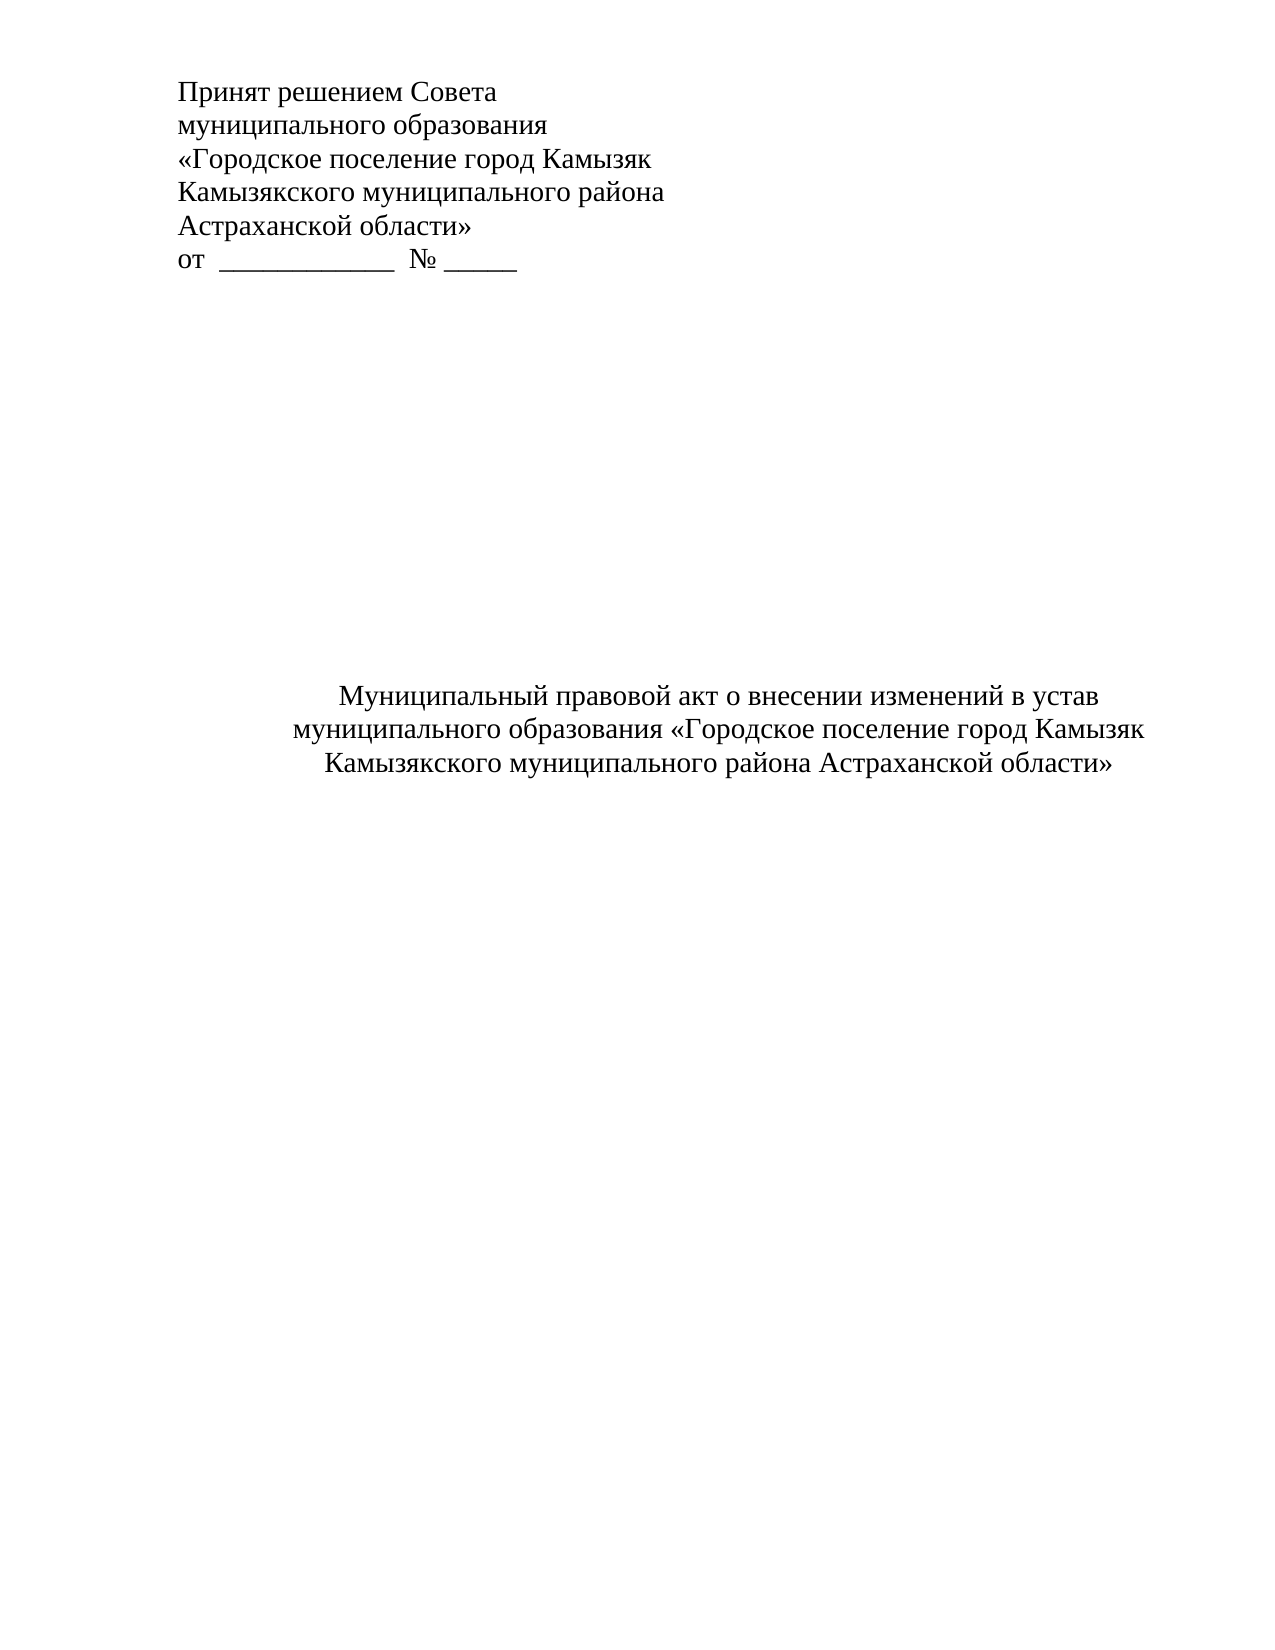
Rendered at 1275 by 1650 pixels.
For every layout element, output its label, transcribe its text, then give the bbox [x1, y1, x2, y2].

text Принят решением Совета [177, 74, 1186, 107]
text Камызякского муниципального района [177, 174, 1186, 208]
text Муниципальный правовой акт о внесении изменений в устав [177, 678, 1186, 711]
text от ____________ № _____ [177, 242, 1186, 275]
text муниципального образования [177, 107, 1186, 141]
text «Городское поселение город Камызяк [177, 141, 1186, 174]
text Камызякского муниципального района Астраханской области» [177, 745, 1186, 778]
text Астраханской области» [177, 208, 1186, 242]
text муниципального образования «Городское поселение город Камызяк [177, 711, 1186, 745]
